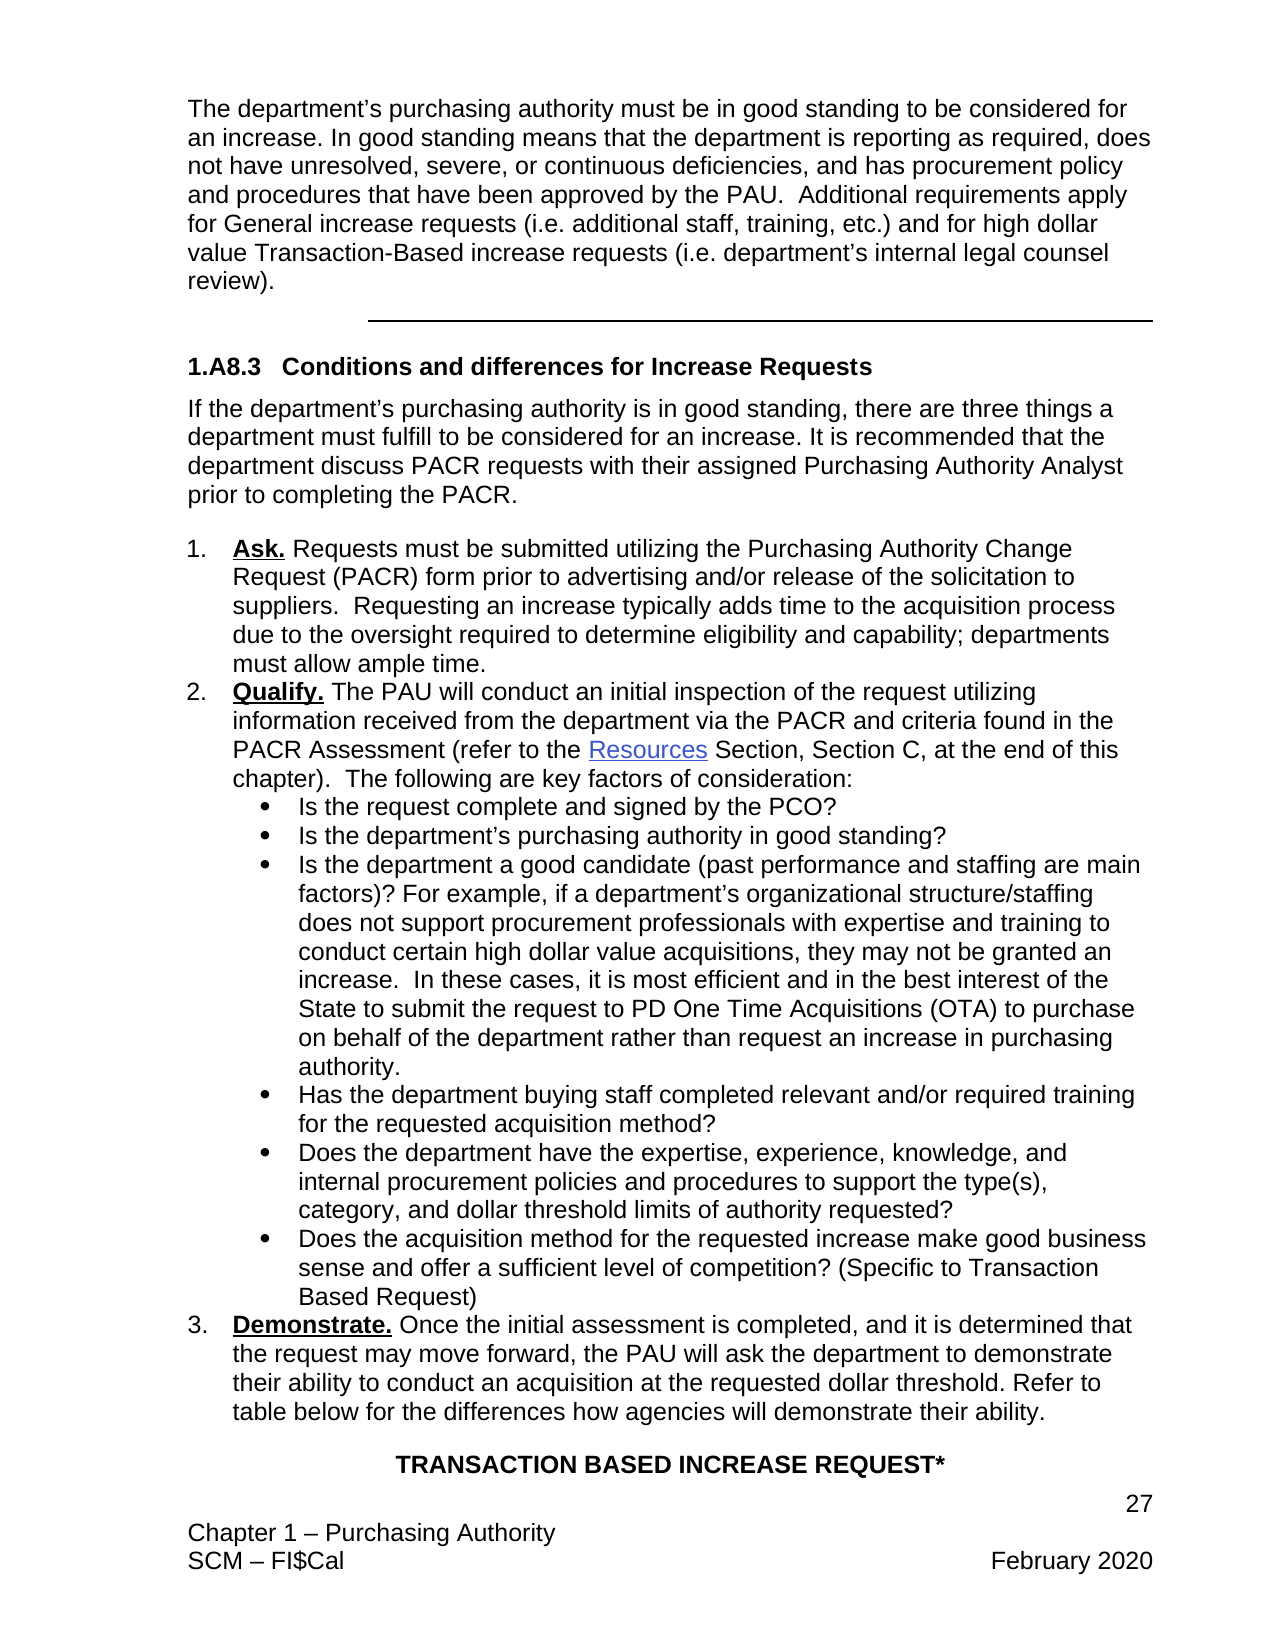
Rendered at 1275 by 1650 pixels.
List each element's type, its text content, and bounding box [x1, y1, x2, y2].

list Is the request complete and signed by the PCO? [261, 792, 1153, 821]
list Does the department have the expertise, experience, knowledge, and internal procurement policies and procedures to support the type(s), category, and dollar threshold limits of authority requested? [261, 1138, 1153, 1224]
text The department’s purchasing authority must be in good standing to be considered for an increase. In good standing means that the department is reporting as required, does not have unresolved, severe, or continuous deficiencies, and has procurement policy and procedures that have been approved by the PAU. Additional requirements apply for General increase requests (i.e. additional staff, training, etc.) and for high dollar value Transaction-Based increase requests (i.e. department’s internal legal counsel review). [187, 94, 1153, 295]
list Does the acquisition method for the requested increase make good business sense and offer a sufficient level of competition? (Specific to Transaction Based Request) [261, 1224, 1153, 1311]
list Has the department buying staff completed relevant and/or required training for the requested acquisition method? [261, 1080, 1153, 1138]
list Demonstrate. Once the initial assessment is completed, and it is determined that the request may move forward, the PAU will ask the department to demonstrate their ability to conduct an acquisition at the requested dollar threshold. Refer to table below for the differences how agencies will demonstrate their ability. [187, 1311, 1153, 1426]
list Is the department a good candidate (past performance and staffing are main factors)? For example, if a department’s organizational structure/staffing does not support procurement professionals with expertise and training to conduct certain high dollar value acquisitions, they may not be granted an increase. In these cases, it is most efficient and in the best interest of the State to submit the request to PD One Time Acquisitions (OTA) to purchase on behalf of the department rather than request an increase in purchasing authority. [261, 850, 1153, 1080]
list Is the department’s purchasing authority in good standing? [261, 821, 1153, 850]
list Qualify. The PAU will conduct an initial inspection of the request utilizing information received from the department via the PACR and criteria found in the PACR Assessment (refer to the Resources Section, Section C, at the end of this chapter). The following are key factors of consideration: [186, 677, 1153, 792]
list Ask. Requests must be submitted utilizing the Purchasing Authority Change Request (PACR) form prior to advertising and/or release of the solicitation to suppliers. Requesting an increase typically adds time to the acquisition process due to the oversight required to determine eligibility and capability; departments must allow ample time. [186, 534, 1153, 677]
text TRANSACTION BASED INCREASE REQUEST* [187, 1451, 1153, 1479]
text If the department’s purchasing authority is in good standing, there are three things a department must fulfill to be considered for an increase. It is recommended that the department discuss PACR requests with their assigned Purchasing Authority Analyst prior to completing the PACR. [187, 394, 1153, 509]
subtitle 1.A8.3 Conditions and differences for Increase Requests [187, 352, 1153, 381]
